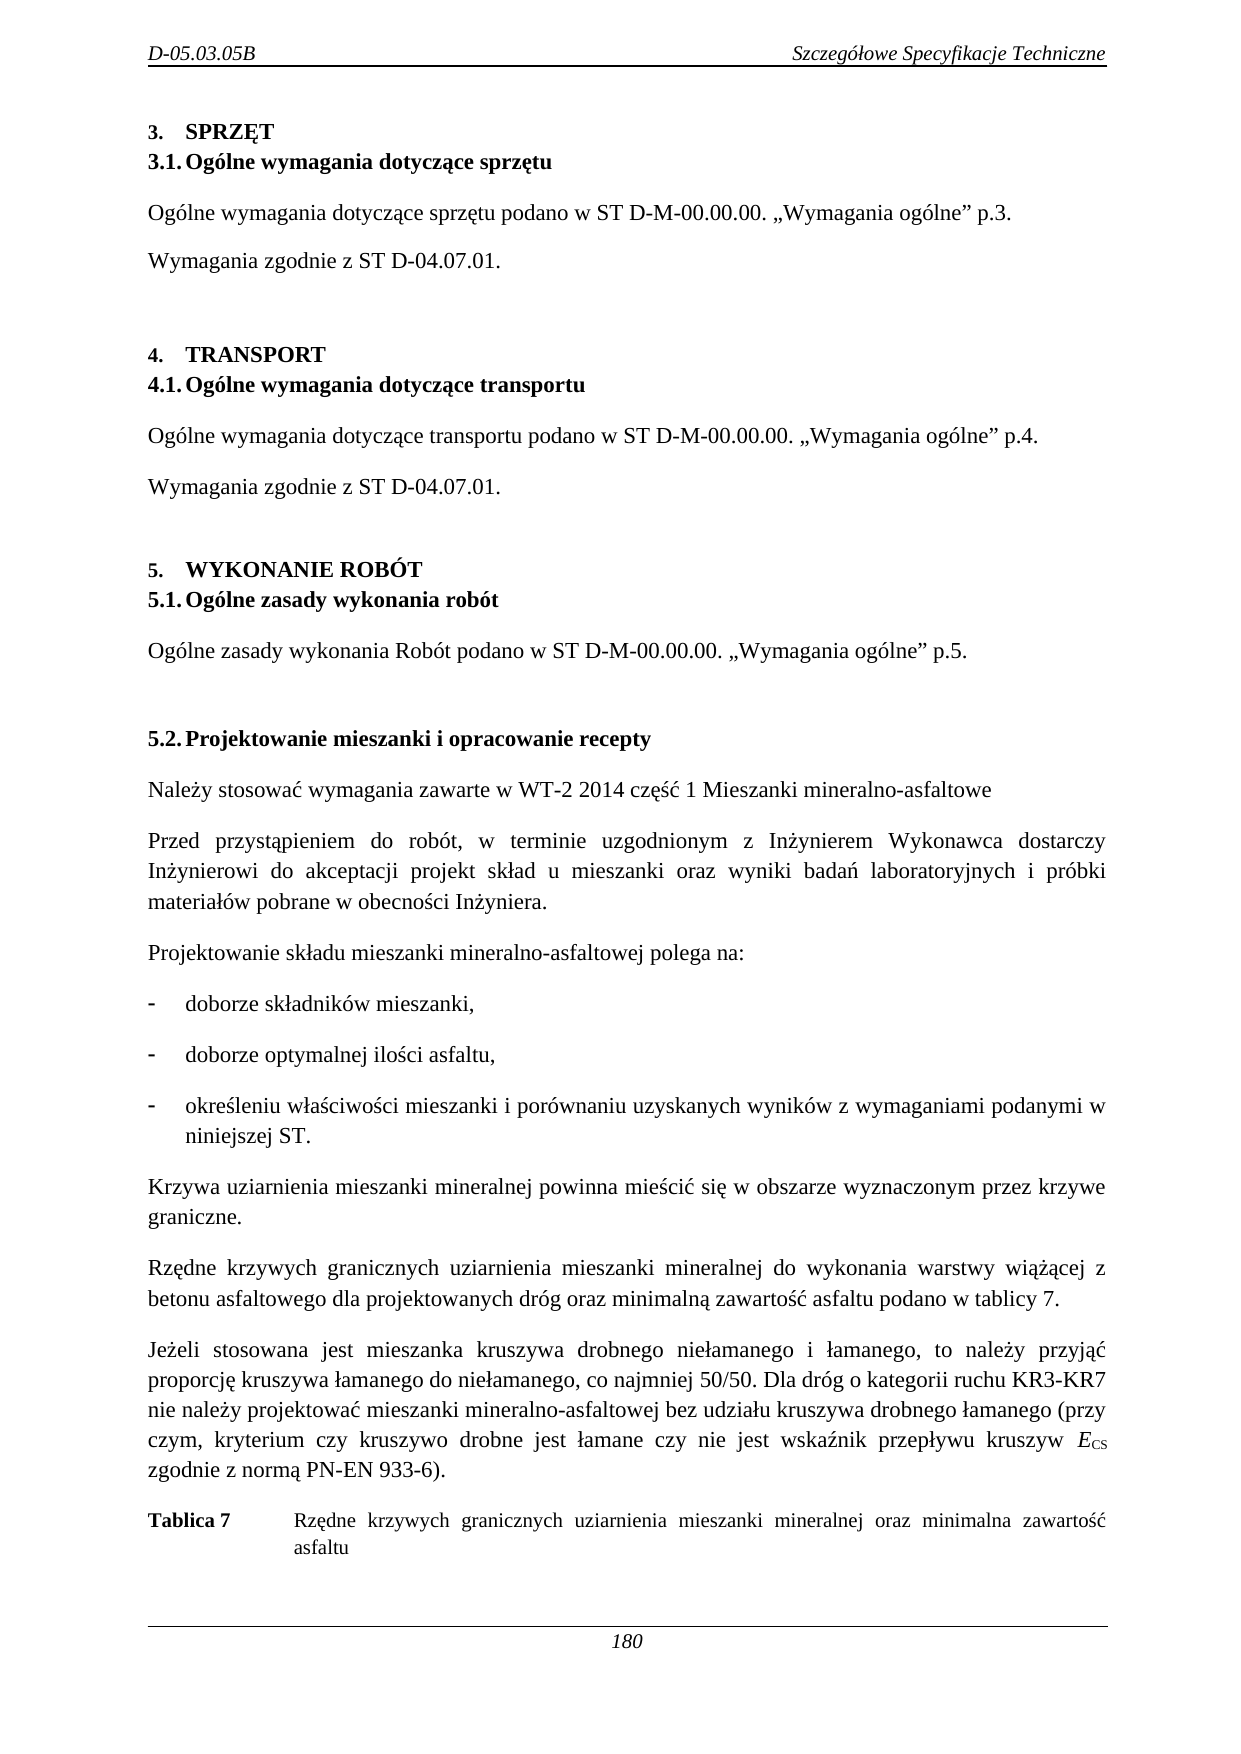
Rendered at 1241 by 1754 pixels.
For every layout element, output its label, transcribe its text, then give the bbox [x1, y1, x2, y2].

text Przed przystąpieniem do robót, w terminie uzgodnionym z Inżynierem Wykonawca dostarczy Inżynierowi do akceptacji projekt skład u mieszanki oraz wyniki badań laboratoryjnych i próbki materiałów pobrane w obecności Inżyniera. [148, 827, 1107, 914]
subtitle Projektowanie mieszanki i opracowanie recepty [148, 725, 1107, 752]
text Krzywa uziarnienia mieszanki mineralnej powinna mieścić się w obszarze wyznaczonym przez krzywe graniczne. [148, 1173, 1107, 1230]
text Ogólne wymagania dotyczące sprzętu podano w ST D-M-00.00.00. „Wymagania ogólne” p.3. [148, 199, 1107, 226]
subtitle Ogólne wymagania dotyczące sprzętu [148, 148, 1107, 175]
text Ogólne wymagania dotyczące transportu podano w ST D-M-00.00.00. „Wymagania ogólne” p.4. [148, 422, 1107, 449]
list określeniu właściwości mieszanki i porównaniu uzyskanych wyników z wymaganiami podanymi w niniejszej ST. [148, 1092, 1107, 1148]
text Jeżeli stosowana jest mieszanka kruszywa drobnego niełamanego i łamanego, to należy przyjąć proporcję kruszywa łamanego do niełamanego, co najmniej 50/50. Dla dróg o kategorii ruchu KR3-KR7 nie należy projektować mieszanki mineralno-asfaltowej bez udziału kruszywa drobnego łamanego (przy czym, kryterium czy kruszywo drobne jest łamane czy nie jest wskaźnik przepływu kruszyw ECS zgodnie z normą PN-EN 933-6). [148, 1336, 1107, 1483]
text Należy stosować wymagania zawarte w WT-2 2014 część 1 Mieszanki mineralno-asfaltowe [148, 776, 1107, 803]
subtitle Ogólne wymagania dotyczące transportu [148, 371, 1107, 398]
subtitle Ogólne zasady wykonania robót [148, 586, 1107, 612]
text Projektowanie składu mieszanki mineralno-asfaltowej polega na: [148, 939, 1107, 965]
text Ogólne zasady wykonania Robót podano w ST D-M-00.00.00. „Wymagania ogólne” p.5. [148, 637, 1107, 663]
text Wymagania zgodnie z ST D-04.07.01. [148, 473, 1107, 500]
list doborze optymalnej ilości asfaltu, [148, 1041, 1107, 1067]
text Rzędne krzywych granicznych uziarnienia mieszanki mineralnej do wykonania warstwy wiążącej z betonu asfaltowego dla projektowanych dróg oraz minimalną zawartość asfaltu podano w tablicy 7. [148, 1254, 1107, 1311]
subtitle WYKONANIE ROBÓT [148, 556, 1107, 582]
subtitle TRANSPORT [148, 341, 1107, 367]
list doborze składników mieszanki, [148, 990, 1107, 1016]
text Wymagania zgodnie z ST D-04.07.01. [148, 247, 1107, 273]
text Tablica 7 Rzędne krzywych granicznych uziarnienia mieszanki mineralnej oraz minimalna zawartość asfaltu [148, 1508, 1107, 1559]
subtitle SPRZĘT [148, 118, 1107, 144]
